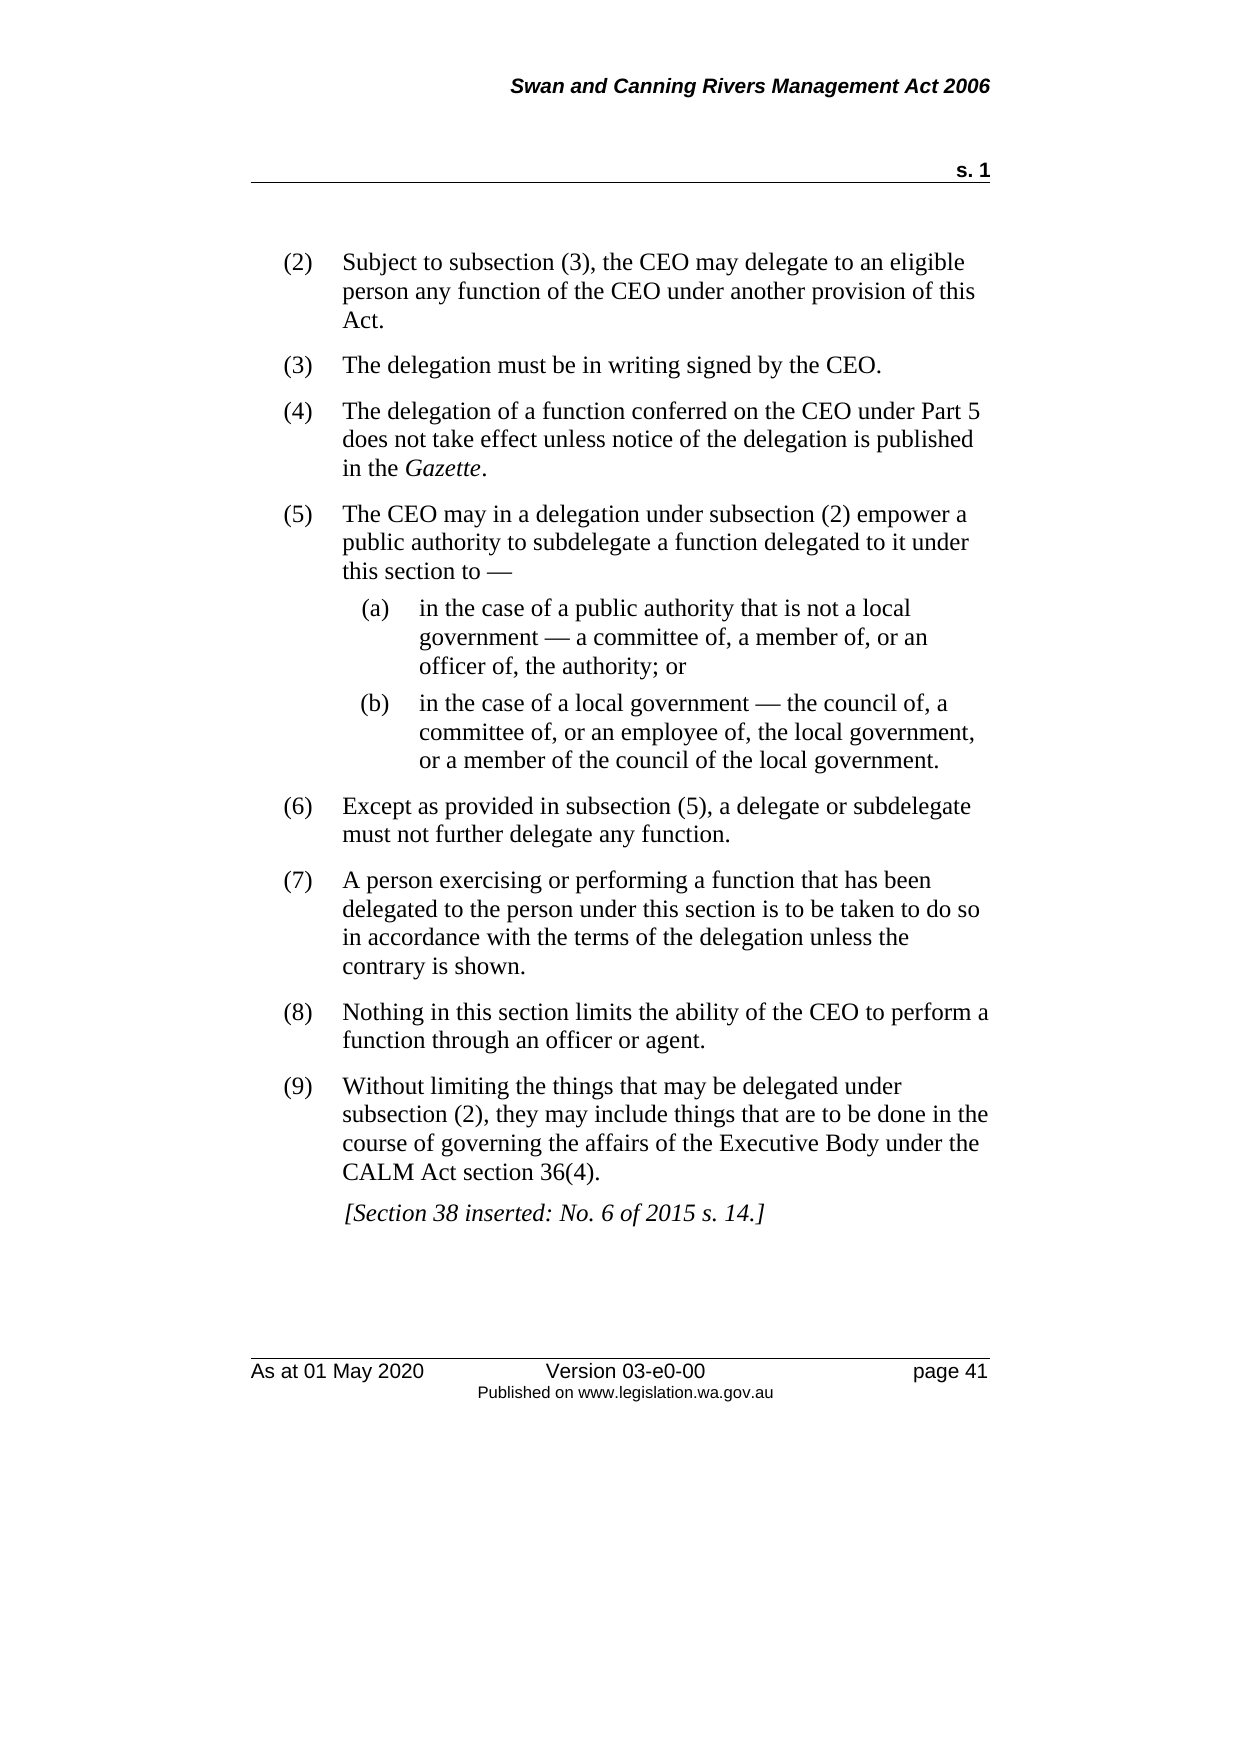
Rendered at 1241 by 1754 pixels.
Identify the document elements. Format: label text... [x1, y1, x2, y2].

text (6) Except as provided in subsection (5), a delegate or subdelegate must not further delegate any function. [251, 791, 990, 848]
text (9) Without limiting the things that may be delegated under subsection (2), they may include things that are to be done in the course of governing the affairs of the Executive Body under the CALM Act section 36(4). [251, 1071, 990, 1186]
text (a) in the case of a public authority that is not a local government — a committee of, a member of, or an officer of, the authority; or [251, 593, 990, 679]
text (b) in the case of a local government — the council of, a committee of, or an employee of, the local government, or a member of the council of the local government. [251, 688, 990, 774]
text (7) A person exercising or performing a function that has been delegated to the person under this section is to be taken to do so in accordance with the terms of the delegation unless the contrary is shown. [251, 865, 990, 980]
text (2) Subject to subsection (3), the CEO may delegate to an eligible person any function of the CEO under another provision of this Act. [251, 247, 990, 334]
text (5) The CEO may in a delegation under subsection (2) empower a public authority to subdelegate a function delegated to it under this section to — [251, 499, 990, 585]
text (8) Nothing in this section limits the ability of the CEO to perform a function through an officer or agent. [251, 997, 990, 1054]
text (4) The delegation of a function conferred on the CEO under Part 5 does not take effect unless notice of the delegation is published in the Gazette. [251, 396, 990, 482]
text (3) The delegation must be in writing signed by the CEO. [251, 350, 990, 379]
text [Section 38 inserted: No. 6 of 2015 s. 14.] [251, 1198, 990, 1227]
